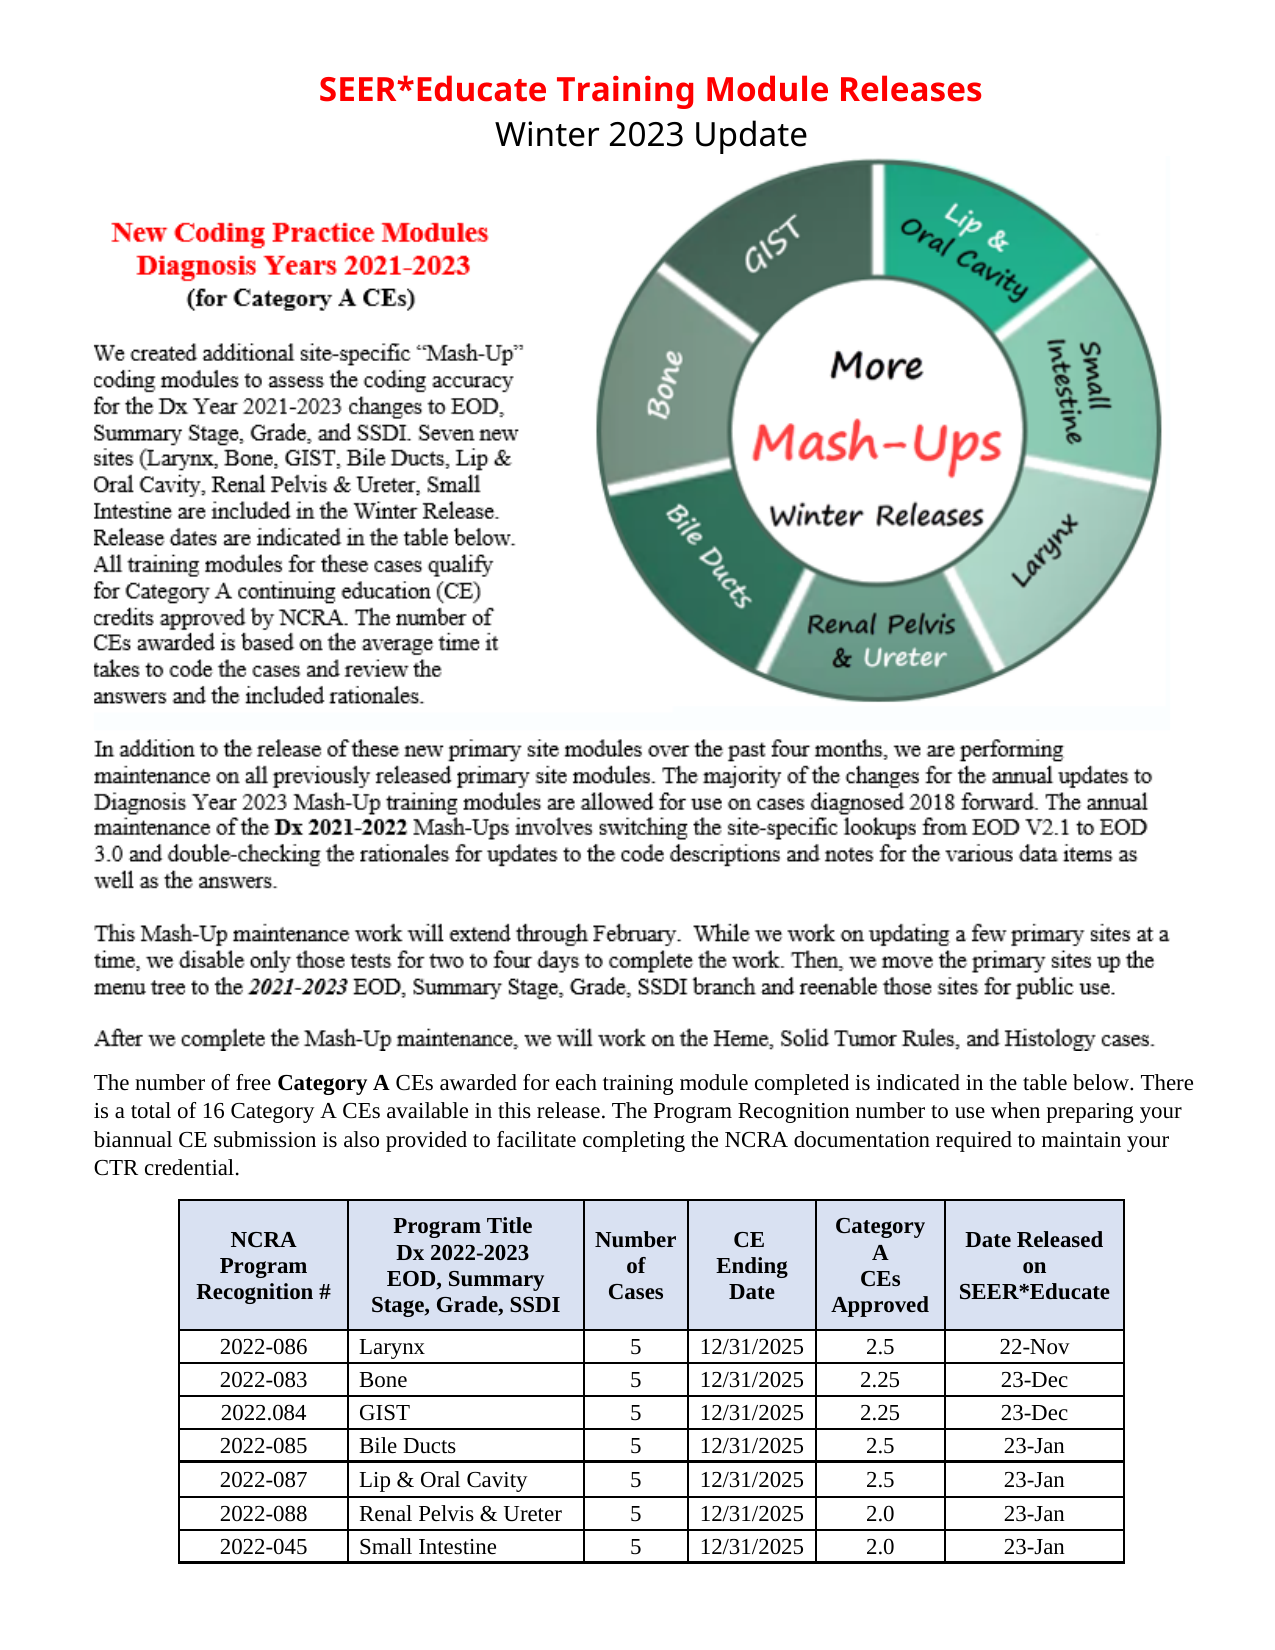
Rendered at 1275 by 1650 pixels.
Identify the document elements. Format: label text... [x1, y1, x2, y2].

table_cell 12/31/2025 [689, 1430, 815, 1460]
table_cell 2.5 [817, 1463, 944, 1496]
text SEER*Educate Training Module Releases [244, 66, 1209, 111]
table_cell 12/31/2025 [689, 1364, 815, 1395]
table_cell 12/31/2025 [689, 1463, 815, 1496]
table_cell 2022-045 [180, 1531, 347, 1561]
table_cell 12/31/2025 [689, 1531, 815, 1561]
table_cell 23-Dec [946, 1364, 1123, 1395]
table_cell Lip & Oral Cavity [349, 1463, 583, 1496]
table_cell 2022-087 [180, 1463, 347, 1496]
table_cell 22-Nov [946, 1331, 1123, 1362]
table_header Category A CEs Approved [817, 1201, 944, 1329]
table_header CE Ending Date [689, 1201, 815, 1329]
table_header Program Title Dx 2022-2023 EOD, Summary Stage, Grade, SSDI [349, 1201, 583, 1329]
table_cell Bile Ducts [349, 1430, 583, 1460]
table_cell Bone [349, 1364, 583, 1395]
table_cell 2022-088 [180, 1498, 347, 1528]
table_cell 2.25 [817, 1397, 944, 1427]
table_cell 2.0 [817, 1498, 944, 1528]
text The number of free Category A CEs awarded for each training module completed is indicated in the table below. There is a total of 16 Category A CEs available in this release. The Program Recognition number to use when preparing your biannual CE submission is also provided to facilitate completing the NCRA documentation required to maintain your CTR credential. [94, 1069, 1209, 1181]
table_cell 2.25 [817, 1364, 944, 1395]
table_header NCRA Program Recognition # [180, 1201, 347, 1329]
table_cell 23-Jan [946, 1463, 1123, 1496]
table_cell GIST [349, 1397, 583, 1427]
table_cell 2.0 [817, 1531, 944, 1561]
table_cell 2022.084 [180, 1397, 347, 1427]
table_header Date Released on SEER*Educate [946, 1201, 1123, 1329]
table_cell 5 [585, 1364, 687, 1395]
table_cell 2.5 [817, 1331, 944, 1362]
table_cell 2.5 [817, 1430, 944, 1460]
text Winter 2023 Update [94, 111, 1209, 156]
picture [93, 156, 1171, 1051]
table_cell Small Intestine [349, 1531, 583, 1561]
table_cell 12/31/2025 [689, 1331, 815, 1362]
table_cell 2022-086 [180, 1331, 347, 1362]
table_cell 23-Jan [946, 1430, 1123, 1460]
table_cell Renal Pelvis & Ureter [349, 1498, 583, 1528]
table_cell 2022-085 [180, 1430, 347, 1460]
table_cell 5 [585, 1331, 687, 1362]
table_cell 5 [585, 1430, 687, 1460]
table_cell 12/31/2025 [689, 1498, 815, 1528]
table_cell 5 [585, 1397, 687, 1427]
table_cell 5 [585, 1463, 687, 1496]
table_cell 23-Jan [946, 1498, 1123, 1528]
table_cell 23-Jan [946, 1531, 1123, 1561]
table_cell 2022-083 [180, 1364, 347, 1395]
table_cell 5 [585, 1498, 687, 1528]
table_cell 5 [585, 1531, 687, 1561]
table_cell 23-Dec [946, 1397, 1123, 1427]
table_header Number of Cases [585, 1201, 687, 1329]
table_cell Larynx [349, 1331, 583, 1362]
table_cell 12/31/2025 [689, 1397, 815, 1427]
